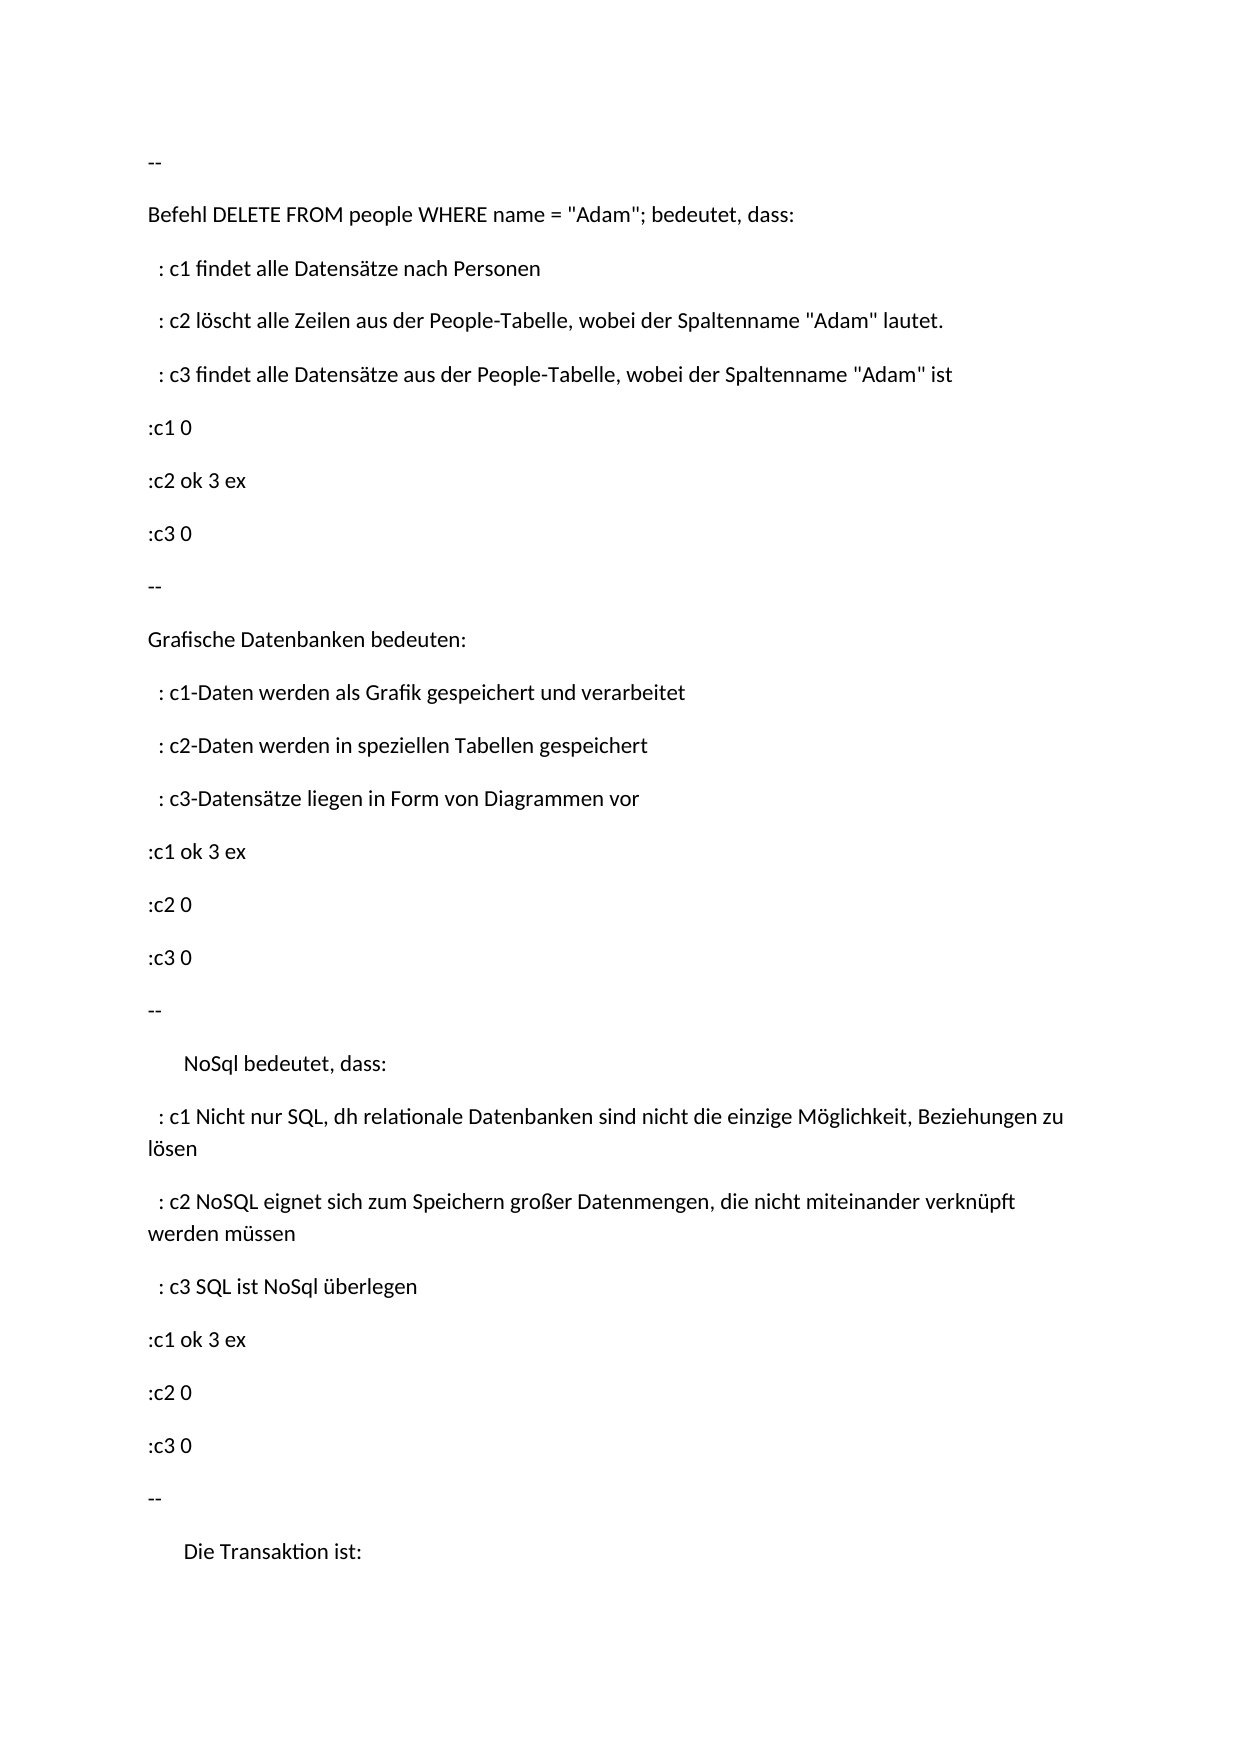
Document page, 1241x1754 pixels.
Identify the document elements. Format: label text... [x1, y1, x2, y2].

text NoSql bedeutet, dass: [148, 1049, 1093, 1077]
text : c1-Daten werden als Grafik gespeichert und verarbeitet [148, 678, 1093, 706]
text :c3 0 [148, 1431, 1093, 1459]
text :c1 ok 3 ex [148, 837, 1093, 865]
text :c1 ok 3 ex [148, 1325, 1093, 1353]
text -- [148, 996, 1093, 1024]
text :c2 0 [148, 1378, 1093, 1406]
text Grafische Datenbanken bedeuten: [148, 625, 1093, 653]
text :c1 0 [148, 413, 1093, 441]
text :c3 0 [148, 943, 1093, 971]
text :c2 ok 3 ex [148, 466, 1093, 494]
text : c3 SQL ist NoSql überlegen [148, 1272, 1093, 1300]
text -- [148, 148, 1093, 176]
text :c2 0 [148, 890, 1093, 918]
text -- [148, 1484, 1093, 1512]
text : c2 löscht alle Zeilen aus der People-Tabelle, wobei der Spaltenname "Adam" lautet. [148, 307, 1093, 335]
text : c2-Daten werden in speziellen Tabellen gespeichert [148, 731, 1093, 759]
text -- [148, 572, 1093, 600]
text Die Transaktion ist: [148, 1537, 1093, 1566]
text : c1 findet alle Datensätze nach Personen [148, 254, 1093, 282]
text : c2 NoSQL eignet sich zum Speichern großer Datenmengen, die nicht miteinander verknüpft werden müssen [148, 1187, 1093, 1247]
text Befehl DELETE FROM people WHERE name = "Adam"; bedeutet, dass: [148, 201, 1093, 229]
text : c3 findet alle Datensätze aus der People-Tabelle, wobei der Spaltenname "Adam" ist [148, 360, 1093, 388]
text :c3 0 [148, 519, 1093, 547]
text : c3-Datensätze liegen in Form von Diagrammen vor [148, 784, 1093, 812]
text : c1 Nicht nur SQL, dh relationale Datenbanken sind nicht die einzige Möglichkeit, Beziehungen zu lösen [148, 1102, 1093, 1162]
